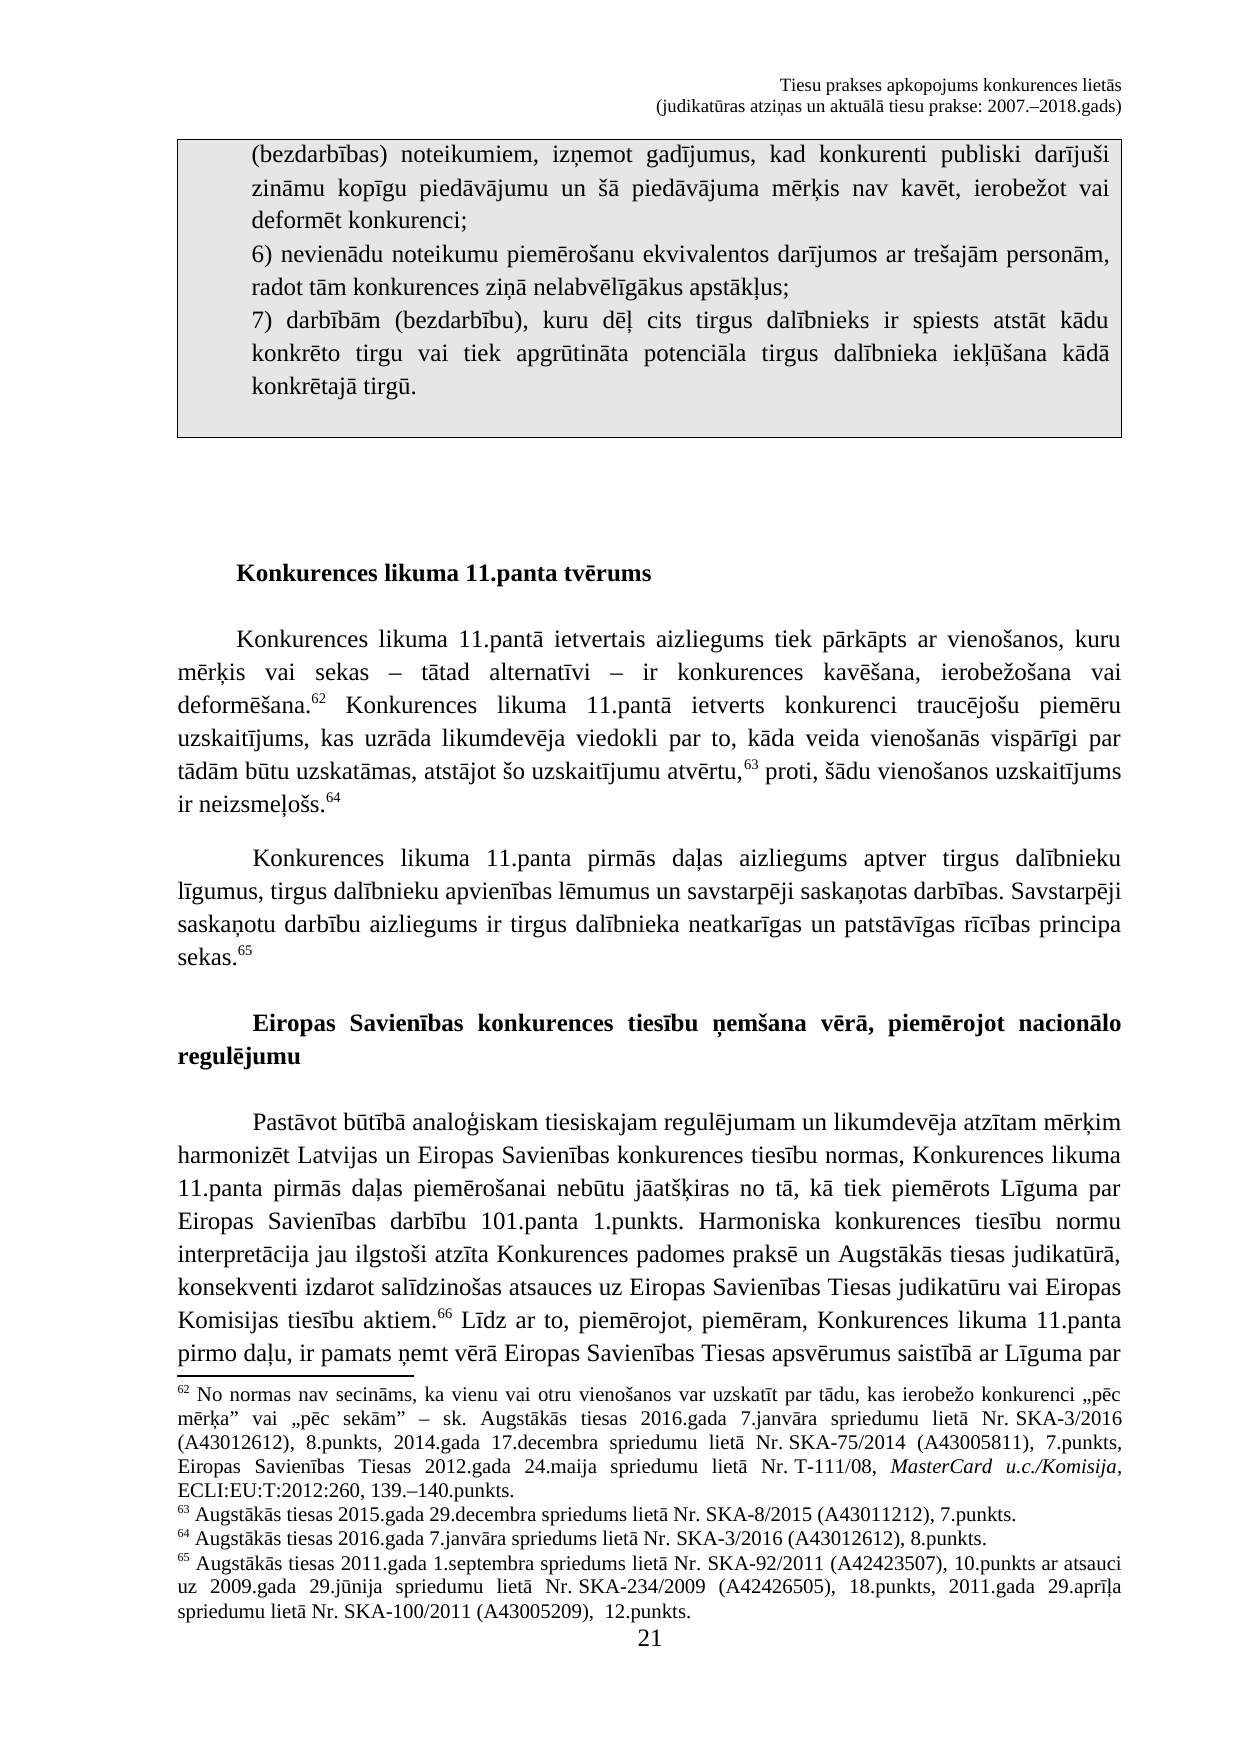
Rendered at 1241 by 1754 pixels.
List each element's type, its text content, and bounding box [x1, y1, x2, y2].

text Konkurences likuma 11.pantā ietvertais aizliegums tiek pārkāpts ar vienošanos, kuru mērķis vai sekas – tātad alternatīvi – ir konkurences kavēšana, ierobežošana vai deformēšana. Konkurences likuma 11.pantā ietverts konkurenci traucējošu piemēru uzskaitījums, kas uzrāda likumdevēja viedokli par to, kāda veida vienošanās vispārīgi par tādām būtu uzskatāmas, atstājot šo uzskaitījumu atvērtu, proti, šādu vienošanos uzskaitījums ir neizsmeļošs. [177, 624, 1122, 818]
text Konkurences likuma 11.panta tvērums [177, 558, 1122, 586]
text Eiropas Savienības konkurences tiesību ņemšana vērā, piemērojot nacionālo regulējumu [177, 1008, 1122, 1069]
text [177, 1107, 1122, 1367]
table_header 11.panta pirmā daļa. Ir aizliegtas un kopš noslēgšanas brīža spēkā neesošas tirgus dalībnieku vienošanās, kuru mērķis vai sekas ir konkurences kavēšana, ierobežošana vai deformēšana Latvijas teritorijā, to skaitā vienošanās par: 1) tiešu vai netiešu cenu vai tarifu noteikšanu jebkādā veidā vai to veidošanas noteikumiem, kā arī par tādas informācijas apmaiņu, kura attiecas uz cenām vai realizācijas noteikumiem; 2) ražošanas vai realizācijas apjomu, tirgu, tehniskās attīstības vai investīciju ierobežošanu vai kontroli; 3) tirgu sadali, ņemot vērā teritoriju, pircējus, piegādātājus vai citus nosacījumus; 4) noteikumiem, kuri darījumu slēgšanu, grozīšanu vai izbeigšanu ar trešo personu padara atkarīgu no tā, vai šī trešā persona uzņemas saistības, kuru komerciālais lietojums neattiecas uz konkrēto darījumu; 5) piedalīšanos vai nepiedalīšanos konkursos vai izsolēs vai par šīs darbības (bezdarbības) noteikumiem, izņemot gadījumus, kad konkurenti publiski darījuši zināmu kopīgu piedāvājumu un šā piedāvājuma mērķis nav kavēt, ierobežot vai deformēt konkurenci; 6) nevienādu noteikumu piemērošanu ekvivalentos darījumos ar trešajām personām, radot tām konkurences ziņā nelabvēlīgākus apstākļus; 7) darbībām (bezdarbību), kuru dēļ cits tirgus dalībnieks ir spiests atstāt kādu konkrēto tirgu vai tiek apgrūtināta potenciāla tirgus dalībnieka iekļūšana kādā konkrētajā tirgū. [178, 140, 1121, 437]
text Konkurences likuma 11.panta pirmās daļas aizliegums aptver tirgus dalībnieku līgumus, tirgus dalībnieku apvienības lēmumus un savstarpēji saskaņotas darbības. Savstarpēji saskaņotu darbību aizliegums ir tirgus dalībnieka neatkarīgas un patstāvīgas rīcības principa sekas. [177, 843, 1122, 971]
